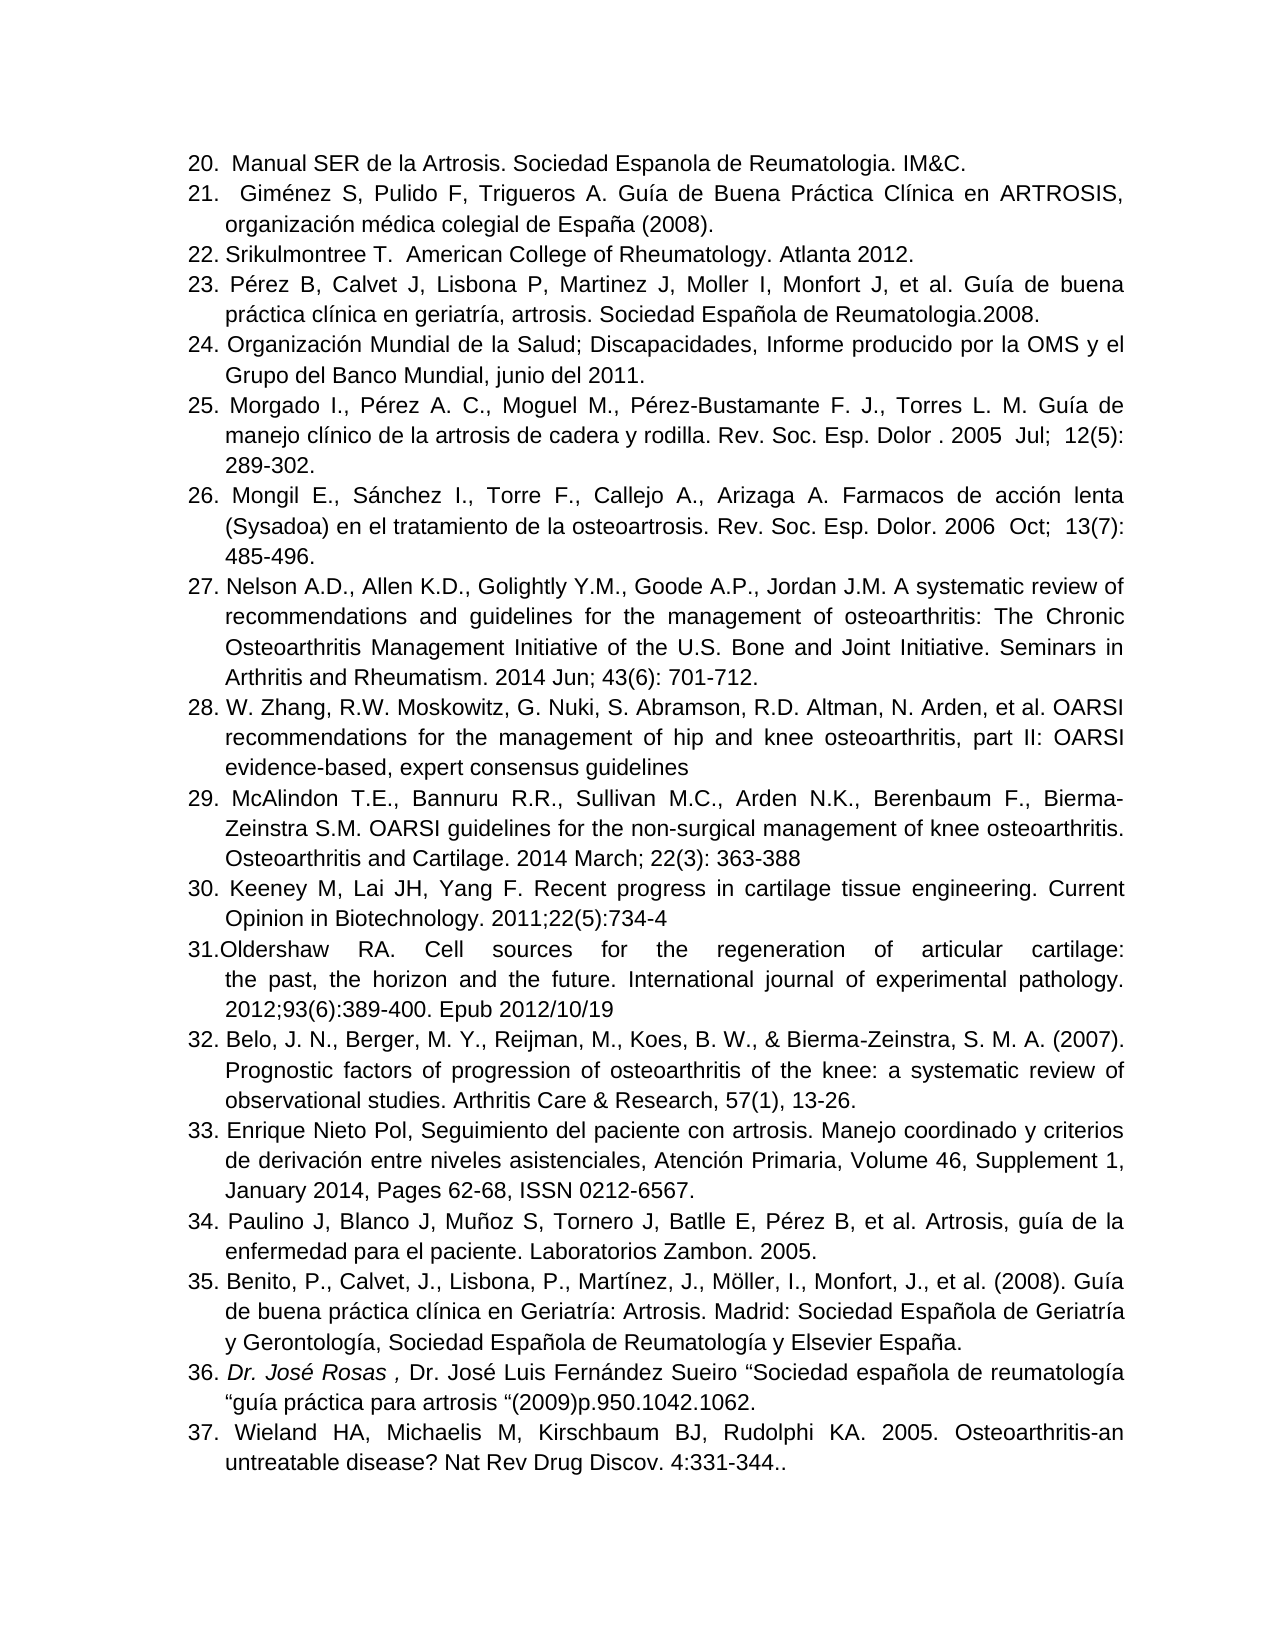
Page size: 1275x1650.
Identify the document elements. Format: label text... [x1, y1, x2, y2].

text 27. Nelson A.D., Allen K.D., Golightly Y.M., Goode A.P., Jordan J.M. A systematic review of recommendations and guidelines for the management of osteoarthritis: The Chronic Osteoarthritis Management Initiative of the U.S. Bone and Joint Initiative. Seminars in Arthritis and Rheumatism. 2014 Jun; 43(6): 701-712. [188, 573, 1125, 690]
text 20. Manual SER de la Artrosis. Sociedad Espanola de Reumatologia. IM&C. [188, 150, 1125, 176]
text 22. Srikulmontree T. American College of Rheumatology. Atlanta 2012. [188, 241, 1125, 267]
text 35. Benito, P., Calvet, J., Lisbona, P., Martínez, J., Möller, I., Monfort, J., et al. (2008). Guía de buena práctica clínica en Geriatría: Artrosis. Madrid: Sociedad Española de Geriatría y Gerontología, Sociedad Española de Reumatología y Elsevier España. [188, 1268, 1125, 1355]
text 32. Belo, J. N., Berger, M. Y., Reijman, M., Koes, B. W., & Bierma‐Zeinstra, S. M. A. (2007). Prognostic factors of progression of osteoarthritis of the knee: a systematic review of observational studies. Arthritis Care & Research, 57(1), 13-26. [188, 1026, 1125, 1113]
text 21. Giménez S, Pulido F, Trigueros A. Guía de Buena Práctica Clínica en ARTROSIS, organización médica colegial de España (2008). [188, 180, 1125, 237]
text 36. Dr. José Rosas , Dr. José Luis Fernández Sueiro “Sociedad española de reumatología “guía práctica para artrosis “(2009)p.950.1042.1062. [188, 1359, 1125, 1415]
text 26. Mongil E., Sánchez I., Torre F., Callejo A., Arizaga A. Farmacos de acción lenta (Sysadoa) en el tratamiento de la osteoartrosis. Rev. Soc. Esp. Dolor. 2006 Oct; 13(7): 485-496. [188, 482, 1125, 569]
text 23. Pérez B, Calvet J, Lisbona P, Martinez J, Moller I, Monfort J, et al. Guía de buena práctica clínica en geriatría, artrosis. Sociedad Española de Reumatologia.2008. [188, 271, 1125, 328]
text 25. Morgado I., Pérez A. C., Moguel M., Pérez-Bustamante F. J., Torres L. M. Guía de manejo clínico de la artrosis de cadera y rodilla. Rev. Soc. Esp. Dolor . 2005 Jul; 12(5): 289-302. [188, 392, 1125, 479]
text 33. Enrique Nieto Pol, Seguimiento del paciente con artrosis. Manejo coordinado y criterios de derivación entre niveles asistenciales, Atención Primaria, Volume 46, Supplement 1, January 2014, Pages 62-68, ISSN 0212-6567. [188, 1117, 1125, 1204]
text 31.Oldershaw RA. Cell sources for the regeneration of articular cartilage: the past, the horizon and the future. International journal of experimental pathology. 2012;93(6):389-400. Epub 2012/10/19 [188, 936, 1125, 1022]
text 29. McAlindon T.E., Bannuru R.R., Sullivan M.C., Arden N.K., Berenbaum F., Bierma-Zeinstra S.M. OARSI guidelines for the non-surgical management of knee osteoarthritis. Osteoarthritis and Cartilage. 2014 March; 22(3): 363-388 [188, 784, 1125, 871]
text 30. Keeney M, Lai JH, Yang F. Recent progress in cartilage tissue engineering. Current Opinion in Biotechnology. 2011;22(5):734-4 [188, 875, 1125, 932]
text 24. Organización Mundial de la Salud; Discapacidades, Informe producido por la OMS y el Grupo del Banco Mundial, junio del 2011. [188, 331, 1125, 388]
text 34. Paulino J, Blanco J, Muñoz S, Tornero J, Batlle E, Pérez B, et al. Artrosis, guía de la enfermedad para el paciente. Laboratorios Zambon. 2005. [188, 1208, 1125, 1264]
text 28. W. Zhang, R.W. Moskowitz, G. Nuki, S. Abramson, R.D. Altman, N. Arden, et al. OARSI recommendations for the management of hip and knee osteoarthritis, part II: OARSI evidence-based, expert consensus guidelines [188, 694, 1125, 781]
text 37. Wieland HA, Michaelis M, Kirschbaum BJ, Rudolphi KA. 2005. Osteoarthritis-an untreatable disease? Nat Rev Drug Discov. 4:331-344.. [188, 1419, 1125, 1476]
